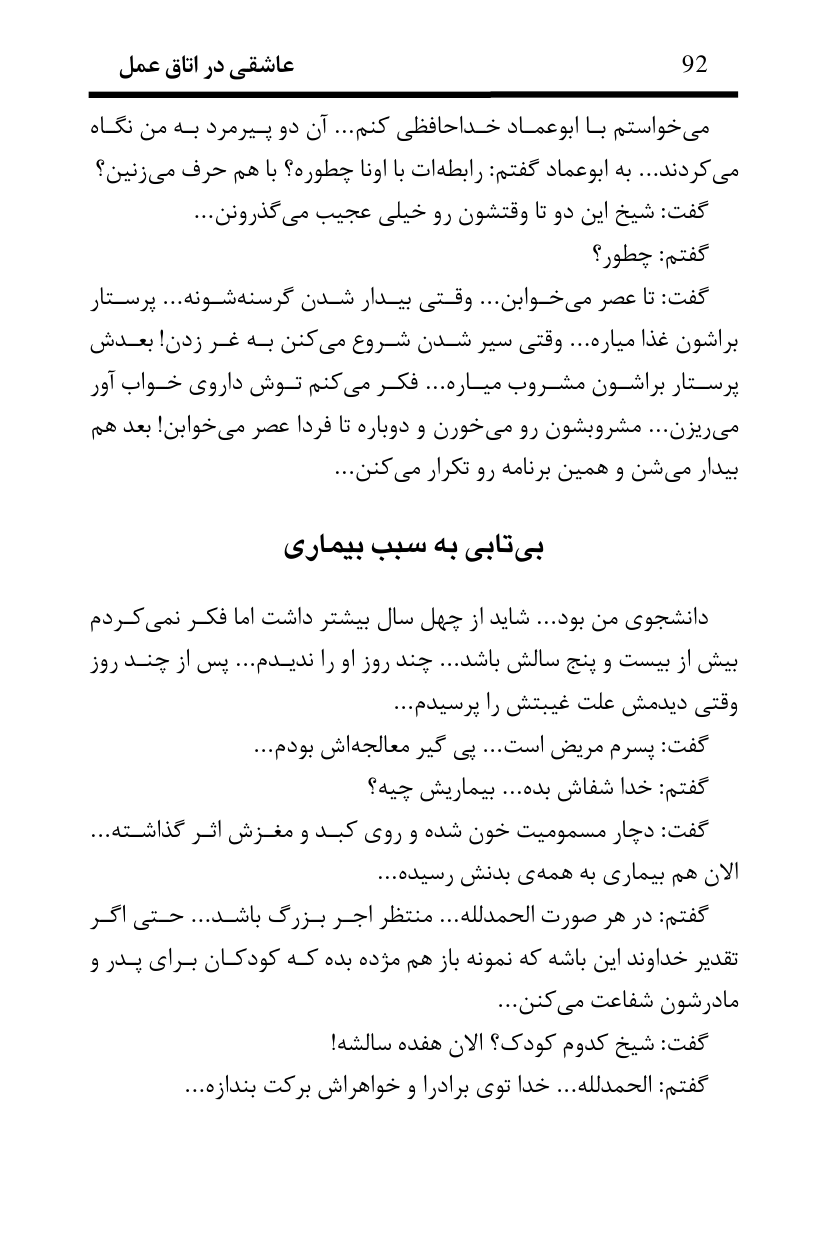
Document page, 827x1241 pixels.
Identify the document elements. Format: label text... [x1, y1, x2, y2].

text گفتم: الحمدلله... خدا توی برادرا و خواهراش برکت بندازه... [89, 1068, 738, 1110]
text گفتم: در هر صورت الحمدلله... منتظر اجر بزرگ باشد... حتی اگر تقدیر خداوند این باشه که نمونه باز هم مژده بده که کودکان برای پدر و مادرشون شفاعت می‌کنن... [89, 897, 738, 1025]
text بی‌تابی به سبب بیماری [89, 517, 738, 574]
text دانشجوی من بود... شاید از چهل سال بیشتر داشت اما فکر نمی‌کردم بیش از بیست و پنج سالش باشد... چند روز او را ندیدم... پس از چند روز وقتی دیدمش علت غیبتش را پرسیدم... [89, 599, 738, 727]
text گفت: پسرم مریض است... پی گیر معالجه‌اش بودم... [89, 727, 738, 769]
text گفت: شیخ این دو تا وقتشون رو خیلی عجیب می‌گذرونن... [89, 194, 738, 236]
text گفت: تا عصر می‌خوابن... وقتی بیدار شدن گرسنه‌شونه... پرستار براشون غذا میاره... وقتی سیر شدن شروع می‌کنن به غر زدن! بعدش پرستار براشون مشروب میاره... فکر می‌کنم توش داروی خواب آور می‌ریزن... مشروبشون رو می‌خورن و دوباره تا فردا عصر می‌خوابن! بعد هم بیدار می‌شن و همین برنامه رو تکرار می‌کنن... [89, 279, 738, 492]
text گفت: دچار مسمومیت خون شده و روی کبد و مغزش اثر گذاشته... الان هم بیماری به همه‌ی بدنش رسیده... [89, 812, 738, 897]
text گفت: شیخ کدوم کودک؟ الان هفده سالشه! [89, 1025, 738, 1068]
text گفتم: چطور؟ [89, 236, 738, 279]
text می‌خواستم با ابوعماد خداحافظی کنم... آن دو پیرمرد به من نگاه می‌کردند... به ابوعماد گفتم: رابطه‌ات با اونا چطوره؟ با هم حرف می‌زنین؟ [89, 109, 738, 194]
text گفتم: خدا شفاش بده... بیماریش چیه؟ [89, 769, 738, 812]
